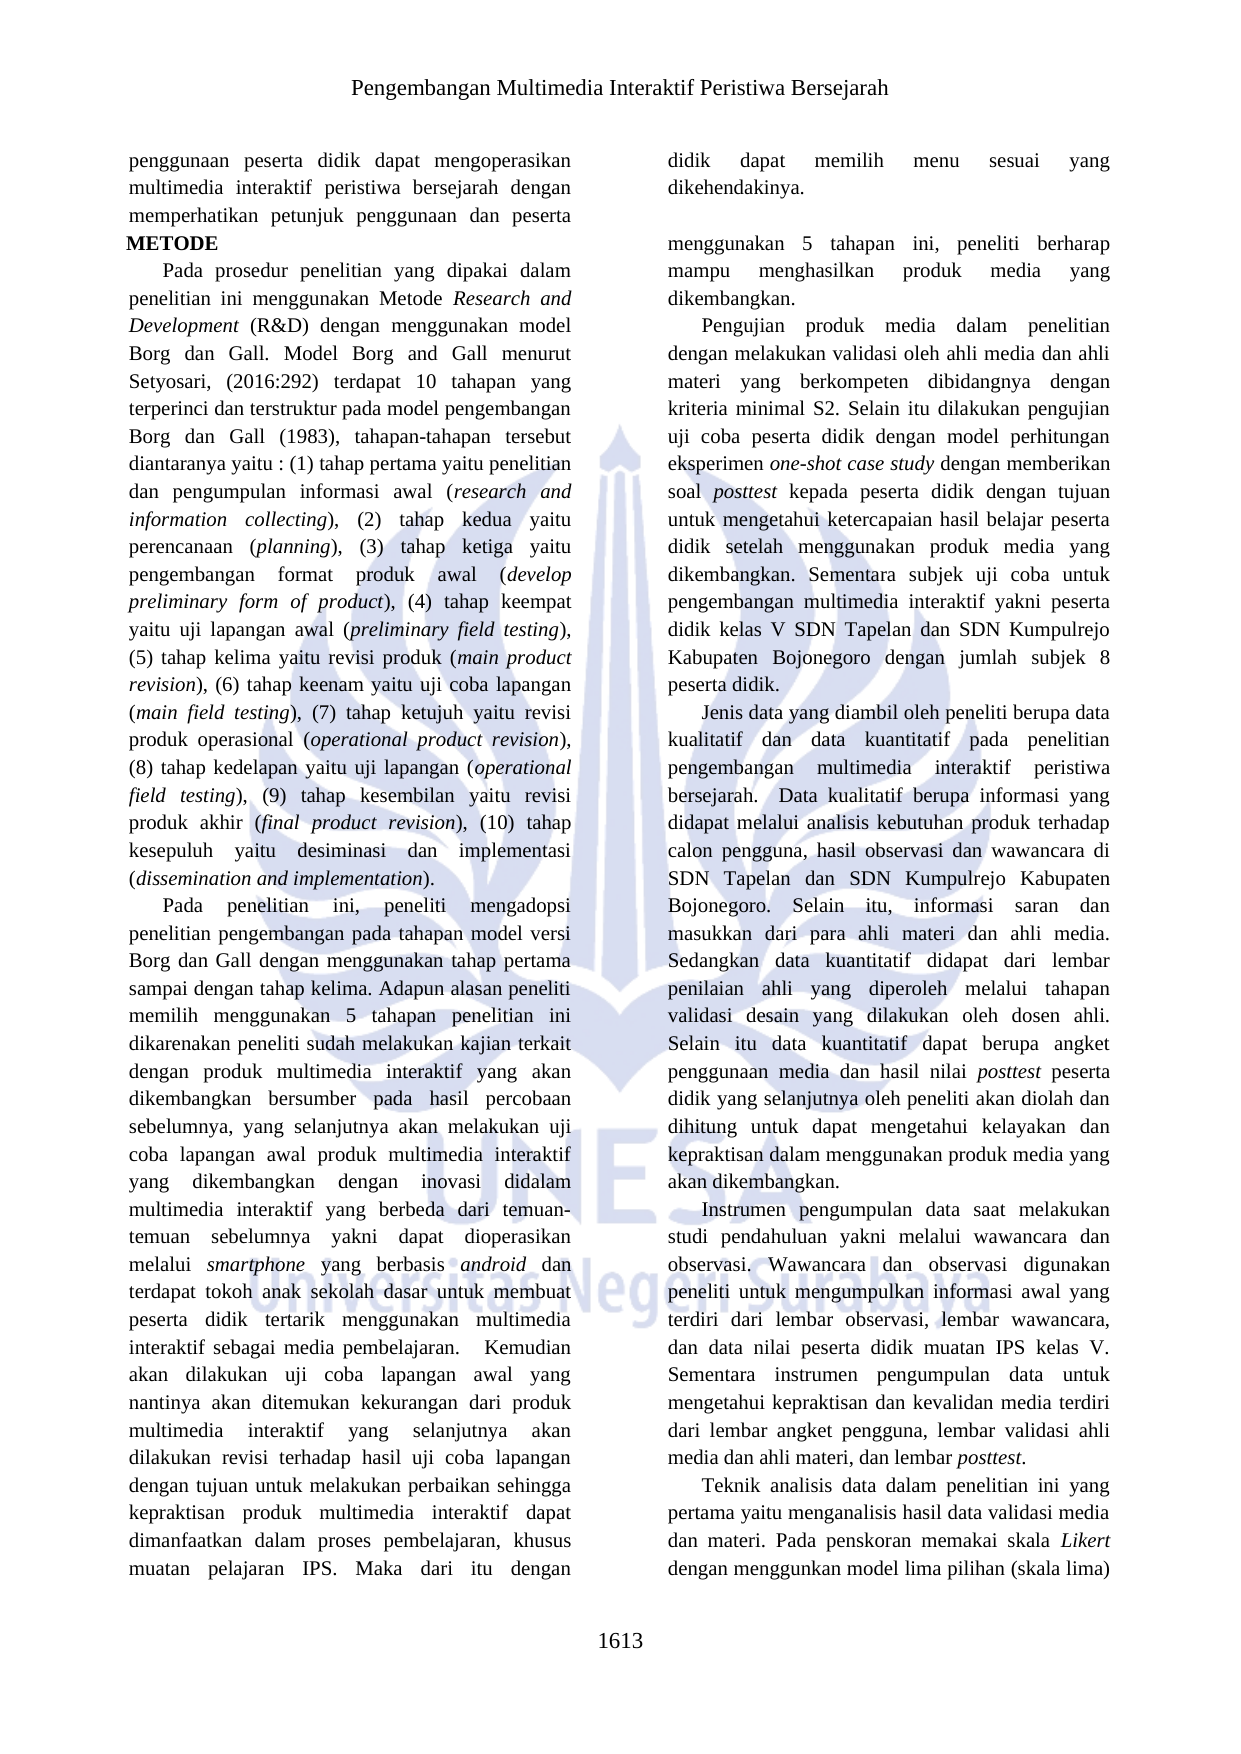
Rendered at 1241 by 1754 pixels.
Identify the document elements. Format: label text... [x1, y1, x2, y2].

text Jenis data yang diambil oleh peneliti berupa data kualitatif dan data kuantitatif pada penelitian pengembangan multimedia interaktif peristiwa bersejarah. Data kualitatif berupa informasi yang didapat melalui analisis kebutuhan produk terhadap calon pengguna, hasil observasi dan wawancara di SDN Tapelan dan SDN Kumpulrejo Kabupaten Bojonegoro. Selain itu, informasi saran dan masukkan dari para ahli materi dan ahli media. Sedangkan data kuantitatif didapat dari lembar penilaian ahli yang diperoleh melalui tahapan validasi desain yang dilakukan oleh dosen ahli. Selain itu data kuantitatif dapat berupa angket penggunaan media dan hasil nilai posttest peserta didik yang selanjutnya oleh peneliti akan diolah dan dihitung untuk dapat mengetahui kelayakan dan kepraktisan dalam menggunakan produk media yang akan dikembangkan. [668, 700, 1110, 1193]
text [668, 148, 1110, 199]
text Pengujian produk media dalam penelitian dengan melakukan validasi oleh ahli media dan ahli materi yang berkompeten dibidangnya dengan kriteria minimal S2. Selain itu dilakukan pengujian uji coba peserta didik dengan model perhitungan eksperimen one-shot case study dengan memberikan soal posttest kepada peserta didik dengan tujuan untuk mengetahui ketercapaian hasil belajar peserta didik setelah menggunakan produk media yang dikembangkan. Sementara subjek uji coba untuk pengembangan multimedia interaktif yakni peserta didik kelas V SDN Tapelan dan SDN Kumpulrejo Kabupaten Bojonegoro dengan jumlah subjek 8 peserta didik. [668, 313, 1110, 696]
text Instrumen pengumpulan data saat melakukan studi pendahuluan yakni melalui wawancara dan observasi. Wawancara dan observasi digunakan peneliti untuk mengumpulkan informasi awal yang terdiri dari lembar observasi, lembar wawancara, dan data nilai peserta didik muatan IPS kelas V. Sementara instrumen pengumpulan data untuk mengetahui kepraktisan dan kevalidan media terdiri dari lembar angket pengguna, lembar validasi ahli media dan ahli materi, dan lembar posttest. [668, 1197, 1110, 1469]
text Pada penelitian ini, peneliti mengadopsi penelitian pengembangan pada tahapan model versi Borg dan Gall dengan menggunakan tahap pertama sampai dengan tahap kelima. Adapun alasan peneliti memilih menggunakan 5 tahapan penelitian ini dikarenakan peneliti sudah melakukan kajian terkait dengan produk multimedia interaktif yang akan dikembangkan bersumber pada hasil percobaan sebelumnya, yang selanjutnya akan melakukan uji coba lapangan awal produk multimedia interaktif yang dikembangkan dengan inovasi didalam multimedia interaktif yang berbeda dari temuan-temuan sebelumnya yakni dapat dioperasikan melalui smartphone yang berbasis android dan terdapat tokoh anak sekolah dasar untuk membuat peserta didik tertarik menggunakan multimedia interaktif sebagai media pembelajaran. Kemudian akan dilakukan uji coba lapangan awal yang nantinya akan ditemukan kekurangan dari produk multimedia interaktif yang selanjutnya akan dilakukan revisi terhadap hasil uji coba lapangan dengan tujuan untuk melakukan perbaikan sehingga kepraktisan produk multimedia interaktif dapat dimanfaatkan dalam proses pembelajaran, khusus muatan pelajaran IPS. Maka dari itu dengan menggunakan 5 tahapan ini, peneliti berharap mampu menghasilkan produk media yang dikembangkan. [129, 893, 571, 1579]
text Pada prosedur penelitian yang dipakai dalam penelitian ini menggunakan Metode Research and Development (R&D) dengan menggunakan model Borg dan Gall. Model Borg and Gall menurut Setyosari, (2016:292) terdapat 10 tahapan yang terperinci dan terstruktur pada model pengembangan Borg dan Gall (1983), tahapan-tahapan tersebut diantaranya yaitu : (1) tahap pertama yaitu penelitian dan pengumpulan informasi awal (research and information collecting), (2) tahap kedua yaitu perencanaan (planning), (3) tahap ketiga yaitu pengembangan format produk awal (develop preliminary form of product), (4) tahap keempat yaitu uji lapangan awal (preliminary field testing), (5) tahap kelima yaitu revisi produk (main product revision), (6) tahap keenam yaitu uji coba lapangan (main field testing), (7) tahap ketujuh yaitu revisi produk operasional (operational product revision), (8) tahap kedelapan yaitu uji lapangan (operational field testing), (9) tahap kesembilan yaitu revisi produk akhir (final product revision), (10) tahap kesepuluh yaitu desiminasi dan implementasi (dissemination and implementation). [129, 258, 571, 889]
text METODE [118, 231, 571, 254]
